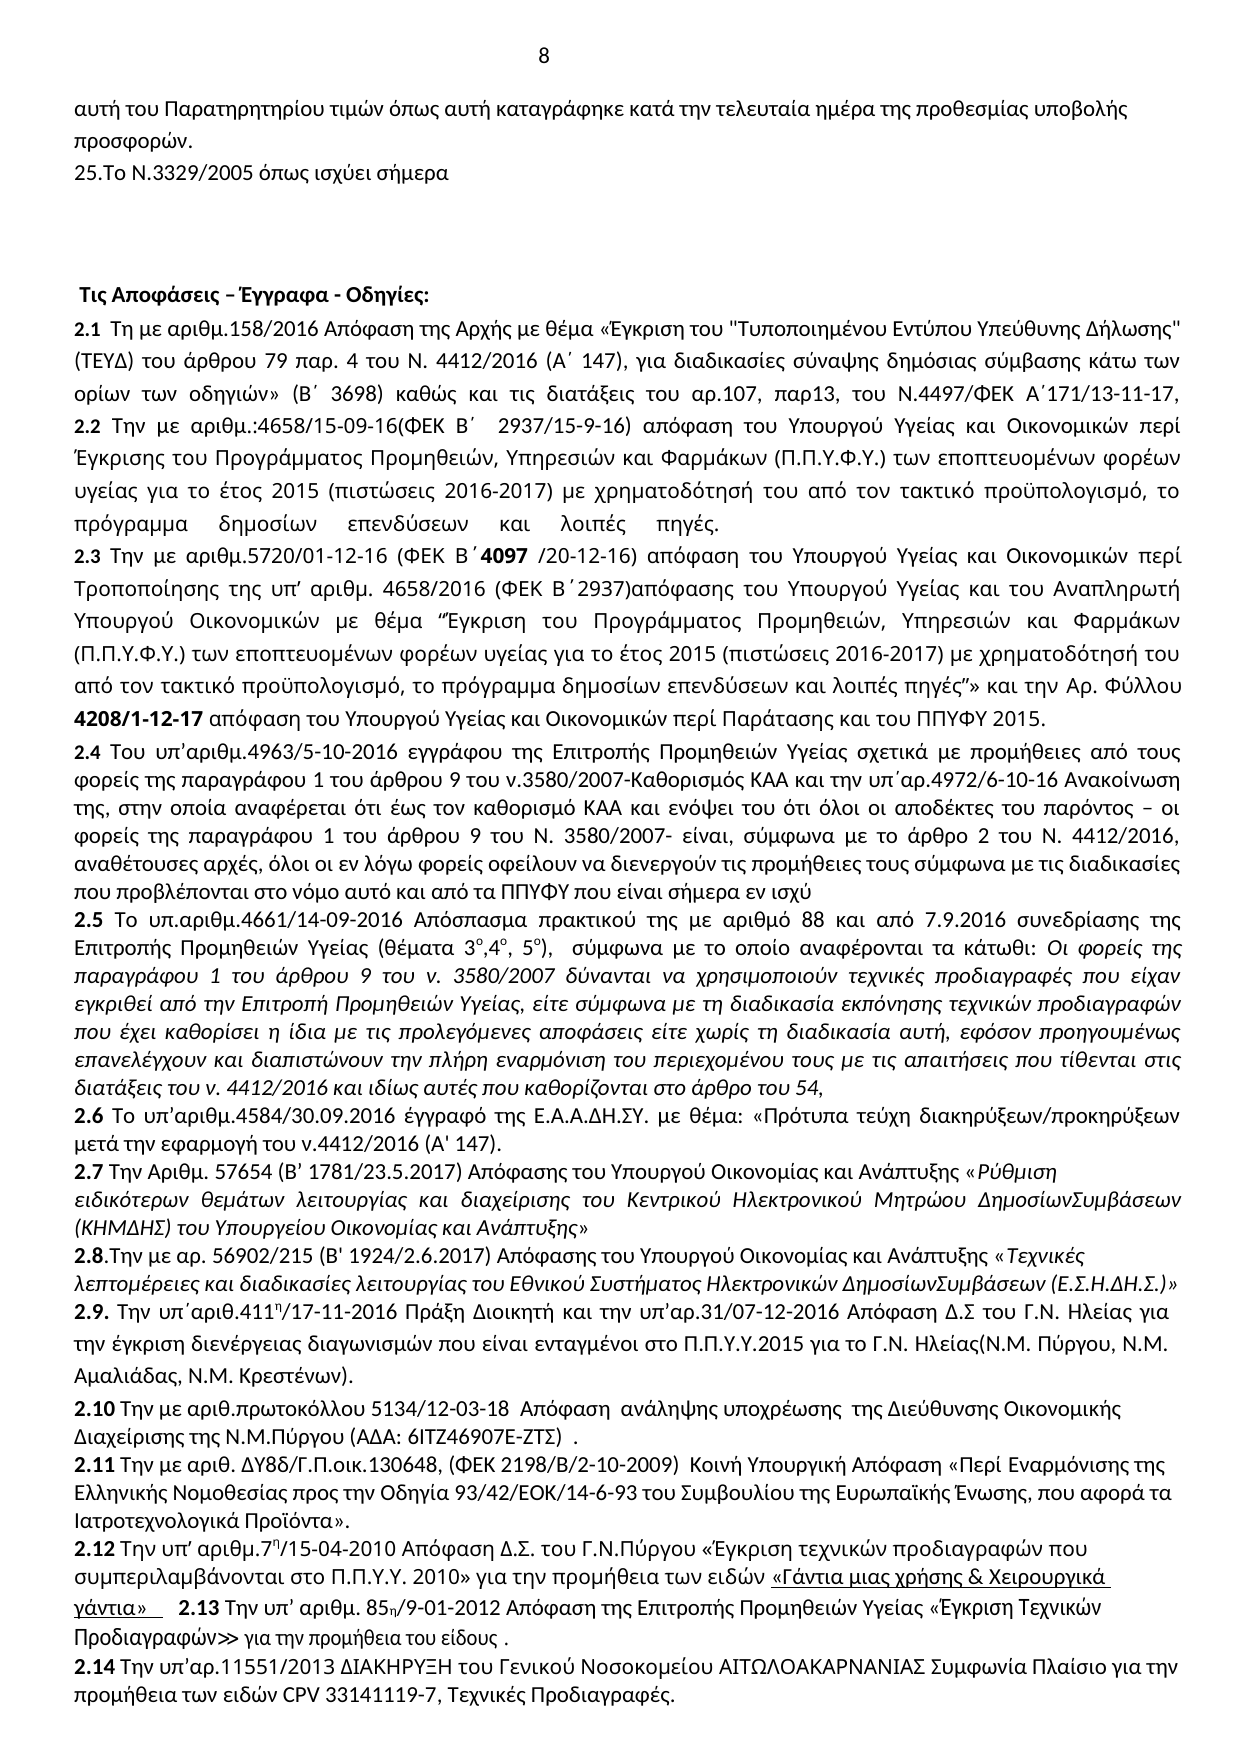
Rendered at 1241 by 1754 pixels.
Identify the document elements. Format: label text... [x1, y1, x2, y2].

text 2.8.Την με αρ. 56902/215 (Β' 1924/2.6.2017) Απόφασης του Υπουργού Οικονομίας και Ανάπτυξης «Τεχνικές [74, 1241, 1182, 1269]
text 2.4 Του υπ’αριθμ.4963/5-10-2016 εγγράφου της Επιτροπής Προμηθειών Υγείας σχετικά με προμήθειες από τους φορείς της παραγράφου 1 του άρθρου 9 του ν.3580/2007-Καθορισμός ΚΑΑ και την υπ΄αρ.4972/6-10-16 Ανακοίνωση της, στην οποία αναφέρεται ότι έως τον καθορισμό ΚΑΑ και ενόψει του ότι όλοι οι αποδέκτες του παρόντος – οι φορείς της παραγράφου 1 του άρθρου 9 του Ν. 3580/2007- είναι, σύμφωνα με το άρθρο 2 του Ν. 4412/2016, αναθέτουσες αρχές, όλοι οι εν λόγω φορείς οφείλουν να διενεργούν τις προμήθειες τους σύμφωνα με τις διαδικασίες που προβλέπονται στο νόμο αυτό και από τα ΠΠΥΦΥ που είναι σήμερα εν ισχύ [74, 737, 1182, 905]
text Τις Αποφάσεις – Έγγραφα - Οδηγίες: [74, 280, 1182, 308]
text 2.10 Την με αριθ.πρωτοκόλλου 5134/12-03-18 Απόφαση ανάληψης υποχρέωσης της Διεύθυνσης Οικονομικής Διαχείρισης της Ν.Μ.Πύργου (ΑΔΑ: 6ΙΤΖ46907Ε-ΖΤΣ) . 2.11 Την με αριθ. ΔΥ8δ/Γ.Π.οικ.130648, (ΦΕΚ 2198/Β/2-10-2009) Κοινή Υπουργική Απόφαση «Περί Εναρμόνισης της Ελληνικής Νομοθεσίας προς την Οδηγία 93/42/ΕΟΚ/14-6-93 του Συμβουλίου της Ευρωπαϊκής Ένωσης, που αφορά τα Ιατροτεχνολογικά Προϊόντα». 2.12 Την υπ’ αριθμ.7η/15-04-2010 Απόφαση Δ.Σ. του Γ.Ν.Πύργου «Έγκριση τεχνικών προδιαγραφών που συμπεριλαμβάνονται στο Π.Π.Υ.Υ. 2010» για την προμήθεια των ειδών «Γάντια μιας χρήσης & Χειρουργικά γάντια» 2.13 Την υπ’ αριθμ. 85η/9-01-2012 Απόφαση της Επιτροπής Προμηθειών Υγείας «Έγκριση Τεχνικών Προδιαγραφών≫ για την προμήθεια του είδους . 2.14 Την υπ’αρ.11551/2013 ΔΙΑΚΗΡΥΞΗ του Γενικού Νοσοκομείου ΑΙΤΩΛΟΑΚΑΡΝΑΝΙΑΣ Συμφωνία Πλαίσιο για την προμήθεια των ειδών CPV 33141119-7, Τεχνικές Προδιαγραφές. [74, 1394, 1182, 1708]
text 2.1 Τη με αριθμ.158/2016 Απόφαση της Αρχής με θέμα «Έγκριση του "Τυποποιημένου Εντύπου Υπεύθυνης Δήλωσης" (ΤΕΥΔ) του άρθρου 79 παρ. 4 του Ν. 4412/2016 (Α΄ 147), για διαδικασίες σύναψης δημόσιας σύμβασης κάτω των ορίων των οδηγιών» (Β΄ 3698) καθώς και τις διατάξεις του αρ.107, παρ13, του Ν.4497/ΦΕΚ Α΄171/13-11-17, 2.2 Την µε αριθµ.:4658/15-09-16(ΦΕΚ Β΄ 2937/15-9-16) απόφαση του Υπουργού Υγείας και Οικονομικών περί Έγκρισης του Προγράμματος Προμηθειών, Υπηρεσιών και Φαρμάκων (Π.Π.Υ.Φ.Υ.) των εποπτευομένων φορέων υγείας για το έτος 2015 (πιστώσεις 2016-2017) με χρηματοδότησή του από τον τακτικό προϋπολογισμό, το πρόγραμμα δημοσίων επενδύσεων και λοιπές πηγές.………………………………………………………………………... 2.3 Την µε αριθµ.5720/01-12-16 (ΦΕΚ Β΄4097 /20-12-16) απόφαση του Υπουργού Υγείας και Οικονομικών περί Τροποποίησης της υπ’ αριθμ. 4658/2016 (ΦΕΚ Β΄2937)απόφασης του Υπουργού Υγείας και του Αναπληρωτή Υπουργού Οικονομικών με θέμα “Έγκριση του Προγράμματος Προμηθειών, Υπηρεσιών και Φαρμάκων (Π.Π.Υ.Φ.Υ.) των εποπτευομένων φορέων υγείας για το έτος 2015 (πιστώσεις 2016-2017) με χρηματοδότησή του από τον τακτικό προϋπολογισμό, το πρόγραμμα δημοσίων επενδύσεων και λοιπές πηγές”» και την Αρ. Φύλλου 4208/1-12-17 απόφαση του Υπουργού Υγείας και Οικονομικών περί Παράτασης και του ΠΠΥΦΥ 2015. [74, 314, 1182, 733]
text 2.7 Την Αριθμ. 57654 (Β’ 1781/23.5.2017) Απόφασης του Υπουργού Οικονομίας και Ανάπτυξης «Ρύθμιση [74, 1157, 1182, 1185]
text 2.6 Το υπ’αριθμ.4584/30.09.2016 έγγραφό της Ε.Α.Α.ΔΗ.ΣΥ. με θέμα: «Πρότυπα τεύχη διακηρύξεων/προκηρύξεων μετά την εφαρμογή του ν.4412/2016 (Α' 147). [74, 1101, 1182, 1157]
text λεπτομέρειες και διαδικασίες λειτουργίας του Εθνικού Συστήματος Ηλεκτρονικών ΔημοσίωνΣυμβάσεων (Ε.Σ.Η.ΔΗ.Σ.)» [74, 1269, 1182, 1297]
list 2.9. Την υπ΄αριθ.411η/17-11-2016 Πράξη Διοικητή και την υπ’αρ.31/07-12-2016 Απόφαση Δ.Σ του Γ.Ν. Ηλείας για την έγκριση διενέργειας διαγωνισμών που είναι ενταγμένοι στο Π.Π.Υ.Υ.2015 για το Γ.Ν. Ηλείας(Ν.Μ. Πύργου, Ν.Μ. Αμαλιάδας, Ν.Μ. Κρεστένων). [74, 1297, 1169, 1390]
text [74, 94, 1182, 186]
text 2.5 Το υπ.αριθμ.4661/14-09-2016 Απόσπασμα πρακτικού της με αριθμό 88 και από 7.9.2016 συνεδρίασης της Επιτροπής Προμηθειών Υγείας (θέματα 3ο,4ο, 5ο), σύμφωνα με το οποίο αναφέρονται τα κάτωθι: Οι φορείς της παραγράφου 1 του άρθρου 9 του ν. 3580/2007 δύνανται να χρησιμοποιούν τεχνικές προδιαγραφές που είχαν εγκριθεί από την Επιτροπή Προμηθειών Υγείας, είτε σύμφωνα με τη διαδικασία εκπόνησης τεχνικών προδιαγραφών που έχει καθορίσει η ίδια με τις προλεγόμενες αποφάσεις είτε χωρίς τη διαδικασία αυτή, εφόσον προηγουμένως επανελέγχουν και διαπιστώνουν την πλήρη εναρμόνιση του περιεχομένου τους με τις απαιτήσεις που τίθενται στις διατάξεις του ν. 4412/2016 και ιδίως αυτές που καθορίζονται στο άρθρο του 54, [74, 905, 1182, 1101]
text ειδικότερων θεμάτων λειτουργίας και διαχείρισης του Κεντρικού Ηλεκτρονικού Μητρώου ΔημοσίωνΣυμβάσεων (ΚΗΜΔΗΣ) του Υπουργείου Οικονομίας και Ανάπτυξης» [74, 1185, 1182, 1241]
